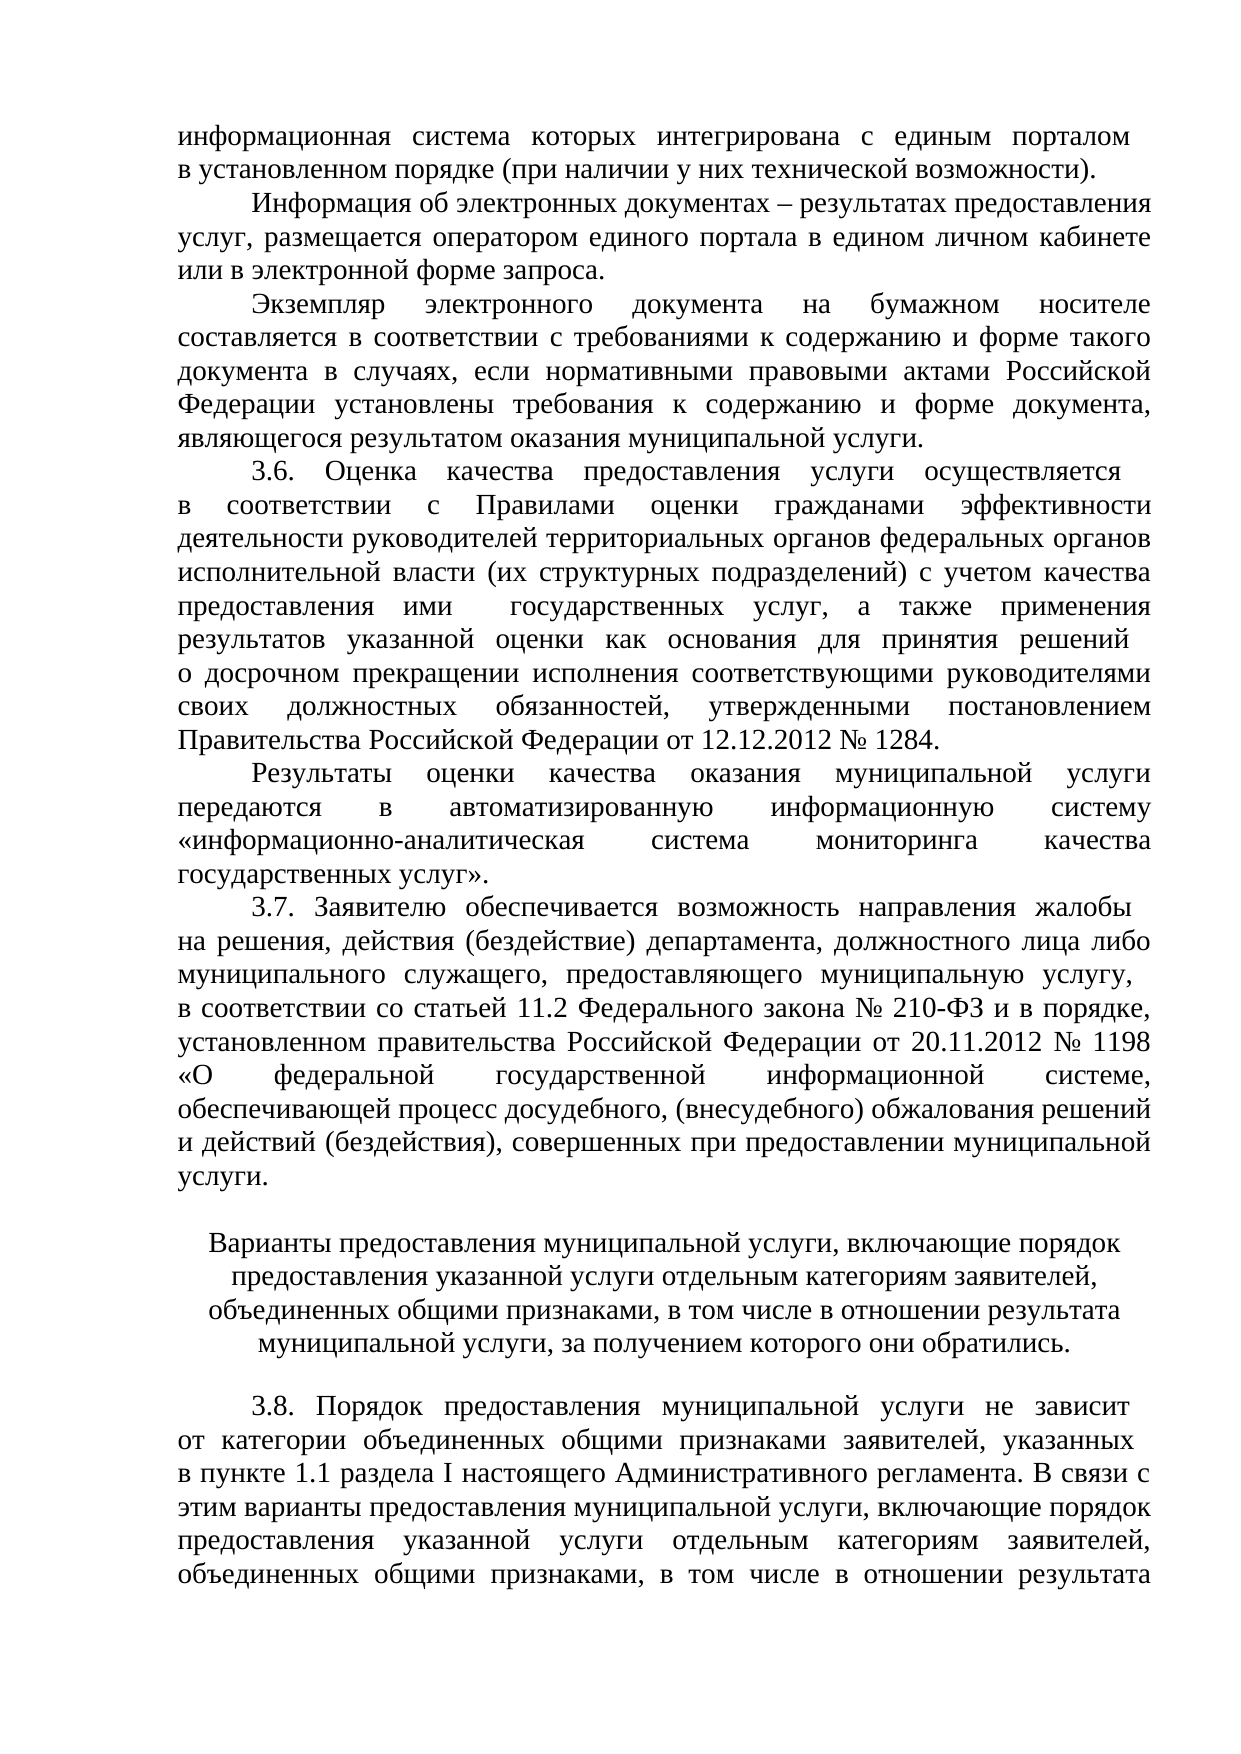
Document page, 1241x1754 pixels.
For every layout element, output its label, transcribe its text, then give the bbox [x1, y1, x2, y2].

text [177, 1388, 1152, 1589]
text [177, 118, 1152, 185]
text 3.7. Заявителю обеспечивается возможность направления жалобы на решения, действия (бездействие) департамента, должностного лица либо муниципального служащего, предоставляющего муниципальную услугу, в соответствии со статьей 11.2 Федерального закона № 210-ФЗ и в порядке, установленном правительства Российской Федерации от 20.11.2012 № 1198 «О федеральной государственной информационной системе, обеспечивающей процесс досудебного, (внесудебного) обжалования решений и действий (бездействия), совершенных при предоставлении муниципальной услуги. [177, 889, 1152, 1191]
text Экземпляр электронного документа на бумажном носителе составляется в соответствии с требованиями к содержанию и форме такого документа в случаях, если нормативными правовыми актами Российской Федерации установлены требования к содержанию и форме документа, являющегося результатом оказания муниципальной услуги. [177, 286, 1152, 453]
text Информация об электронных документах – результатах предоставления услуг, размещается оператором единого портала в едином личном кабинете или в электронной форме запроса. [177, 185, 1152, 286]
text Результаты оценки качества оказания муниципальной услуги передаются в автоматизированную информационную систему «информационно-аналитическая система мониторинга качества государственных услуг». [177, 755, 1152, 889]
text Варианты предоставления муниципальной услуги, включающие порядок предоставления указанной услуги отдельным категориям заявителей, объединенных общими признаками, в том числе в отношении результата муниципальной услуги, за получением которого они обратились. [177, 1225, 1152, 1359]
text 3.6. Оценка качества предоставления услуги осуществляется в соответствии с Правилами оценки гражданами эффективности деятельности руководителей территориальных органов федеральных органов исполнительной власти (их структурных подразделений) с учетом качества предоставления ими государственных услуг, а также применения результатов указанной оценки как основания для принятия решений о досрочном прекращении исполнения соответствующими руководителями своих должностных обязанностей, утвержденными постановлением Правительства Российской Федерации от 12.12.2012 № 1284. [177, 453, 1152, 755]
